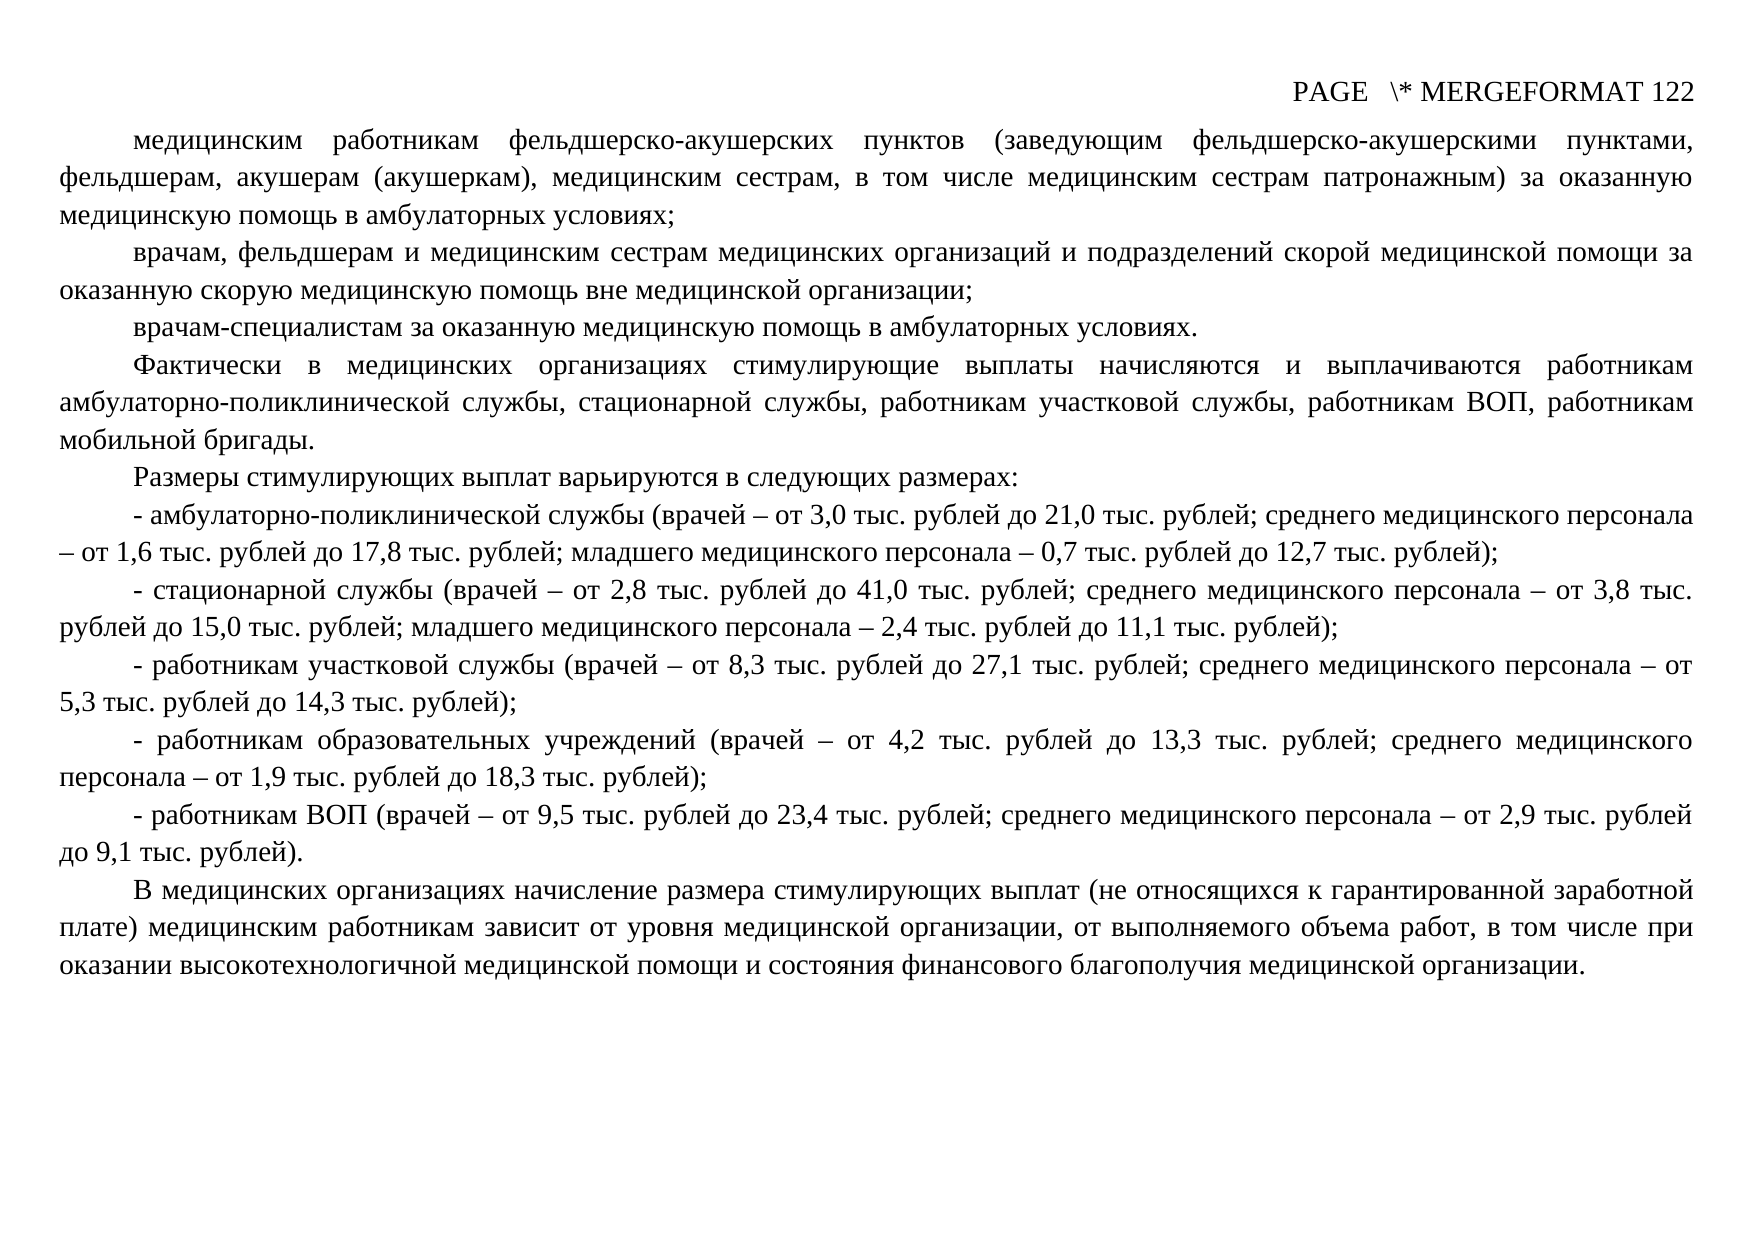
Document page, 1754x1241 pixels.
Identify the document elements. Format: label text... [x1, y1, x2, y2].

text врачам, фельдшерам и медицинским сестрам медицинских организаций и подразделений скорой медицинской помощи за оказанную скорую медицинскую помощь вне медицинской организации; [59, 231, 1695, 306]
text - работникам участковой службы (врачей – от 8,3 тыс. рублей до 27,1 тыс. рублей; среднего медицинского персонала – от 5,3 тыс. рублей до 14,3 тыс. рублей); [59, 643, 1695, 718]
text - работникам образовательных учреждений (врачей – от 4,2 тыс. рублей до 13,3 тыс. рублей; среднего медицинского персонала – от 1,9 тыс. рублей до 18,3 тыс. рублей); [59, 718, 1695, 793]
text медицинским работникам фельдшерско-акушерских пунктов (заведующим фельдшерско-акушерскими пунктами, фельдшерам, акушерам (акушеркам), медицинским сестрам, в том числе медицинским сестрам патронажным) за оказанную медицинскую помощь в амбулаторных условиях; [59, 118, 1695, 231]
text врачам-специалистам за оказанную медицинскую помощь в амбулаторных условиях. [59, 306, 1695, 343]
text Фактически в медицинских организациях стимулирующие выплаты начисляются и выплачиваются работникам амбулаторно-поликлинической службы, стационарной службы, работникам участковой службы, работникам ВОП, работникам мобильной бригады. [59, 343, 1695, 456]
text - амбулаторно-поликлинической службы (врачей – от 3,0 тыс. рублей до 21,0 тыс. рублей; среднего медицинского персонала – от 1,6 тыс. рублей до 17,8 тыс. рублей; младшего медицинского персонала – 0,7 тыс. рублей до 12,7 тыс. рублей); [59, 493, 1695, 568]
text - работникам ВОП (врачей – от 9,5 тыс. рублей до 23,4 тыс. рублей; среднего медицинского персонала – от 2,9 тыс. рублей до 9,1 тыс. рублей). [59, 793, 1695, 868]
text - стационарной службы (врачей – от 2,8 тыс. рублей до 41,0 тыс. рублей; среднего медицинского персонала – от 3,8 тыс. рублей до 15,0 тыс. рублей; младшего медицинского персонала – 2,4 тыс. рублей до 11,1 тыс. рублей); [59, 568, 1695, 643]
text В медицинских организациях начисление размера стимулирующих выплат (не относящихся к гарантированной заработной плате) медицинским работникам зависит от уровня медицинской организации, от выполняемого объема работ, в том числе при оказании высокотехнологичной медицинской помощи и состояния финансового благополучия медицинской организации. [59, 868, 1695, 981]
text Размеры стимулирующих выплат варьируются в следующих размерах: [59, 456, 1695, 493]
